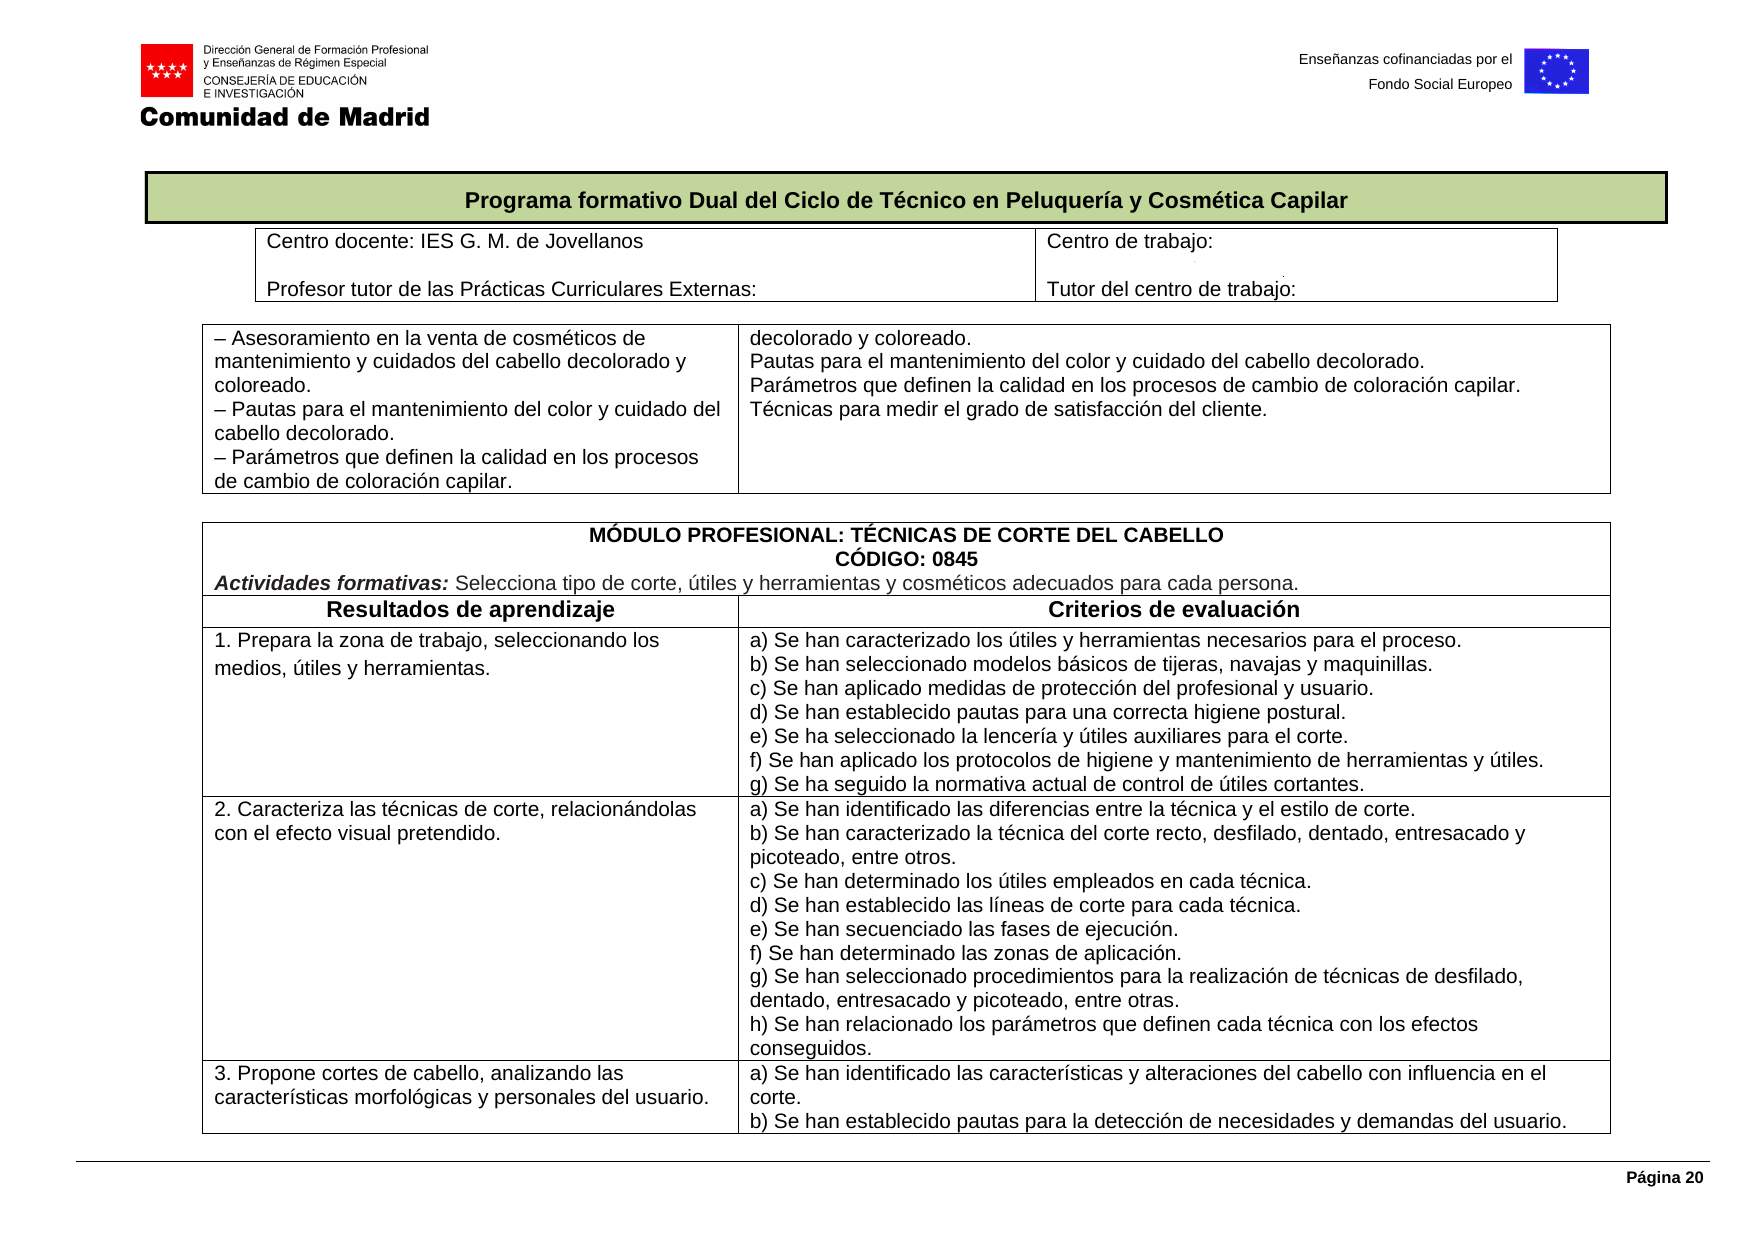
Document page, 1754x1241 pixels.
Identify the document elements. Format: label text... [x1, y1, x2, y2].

picture [1524, 47, 1589, 95]
table_header MÓDULO PROFESIONAL: TÉCNICAS DE CORTE DEL CABELLO CÓDIGO: 0845 Actividades formativas: Selecciona tipo de corte, útiles y herramientas y cosméticos adecuados para cada persona. [203, 523, 1610, 594]
picture [140, 44, 429, 126]
table_cell Resultados de aprendizaje [203, 596, 738, 627]
table_cell 2. Caracteriza las técnicas de corte, relacionándolas con el efecto visual pretendido. [203, 797, 738, 1060]
table_cell 1. Prepara la zona de trabajo, seleccionando los medios, útiles y herramientas. [203, 628, 738, 796]
table_cell 3. Propone cortes de cabello, analizando las características morfológicas y personales del usuario. [203, 1061, 738, 1133]
table_cell a) Se han caracterizado los útiles y herramientas necesarios para el proceso. b) Se han seleccionado modelos básicos de tijeras, navajas y maquinillas. c) Se han aplicado medidas de protección del profesional y usuario. d) Se han establecido pautas para una correcta higiene postural. e) Se ha seleccionado la lencería y útiles auxiliares para el corte. f) Se han aplicado los protocolos de higiene y mantenimiento de herramientas y útiles. g) Se ha seguido la normativa actual de control de útiles cortantes. [739, 628, 1610, 796]
table_cell a) Se han identificado las diferencias entre la técnica y el estilo de corte. b) Se han caracterizado la técnica del corte recto, desfilado, dentado, entresacado y picoteado, entre otros. c) Se han determinado los útiles empleados en cada técnica. d) Se han establecido las líneas de corte para cada técnica. e) Se han secuenciado las fases de ejecución. f) Se han determinado las zonas de aplicación. g) Se han seleccionado procedimientos para la realización de técnicas de desfilado, dentado, entresacado y picoteado, entre otras. h) Se han relacionado los parámetros que definen cada técnica con los efectos conseguidos. [739, 797, 1610, 1060]
table_cell Criterios de evaluación [739, 596, 1610, 627]
